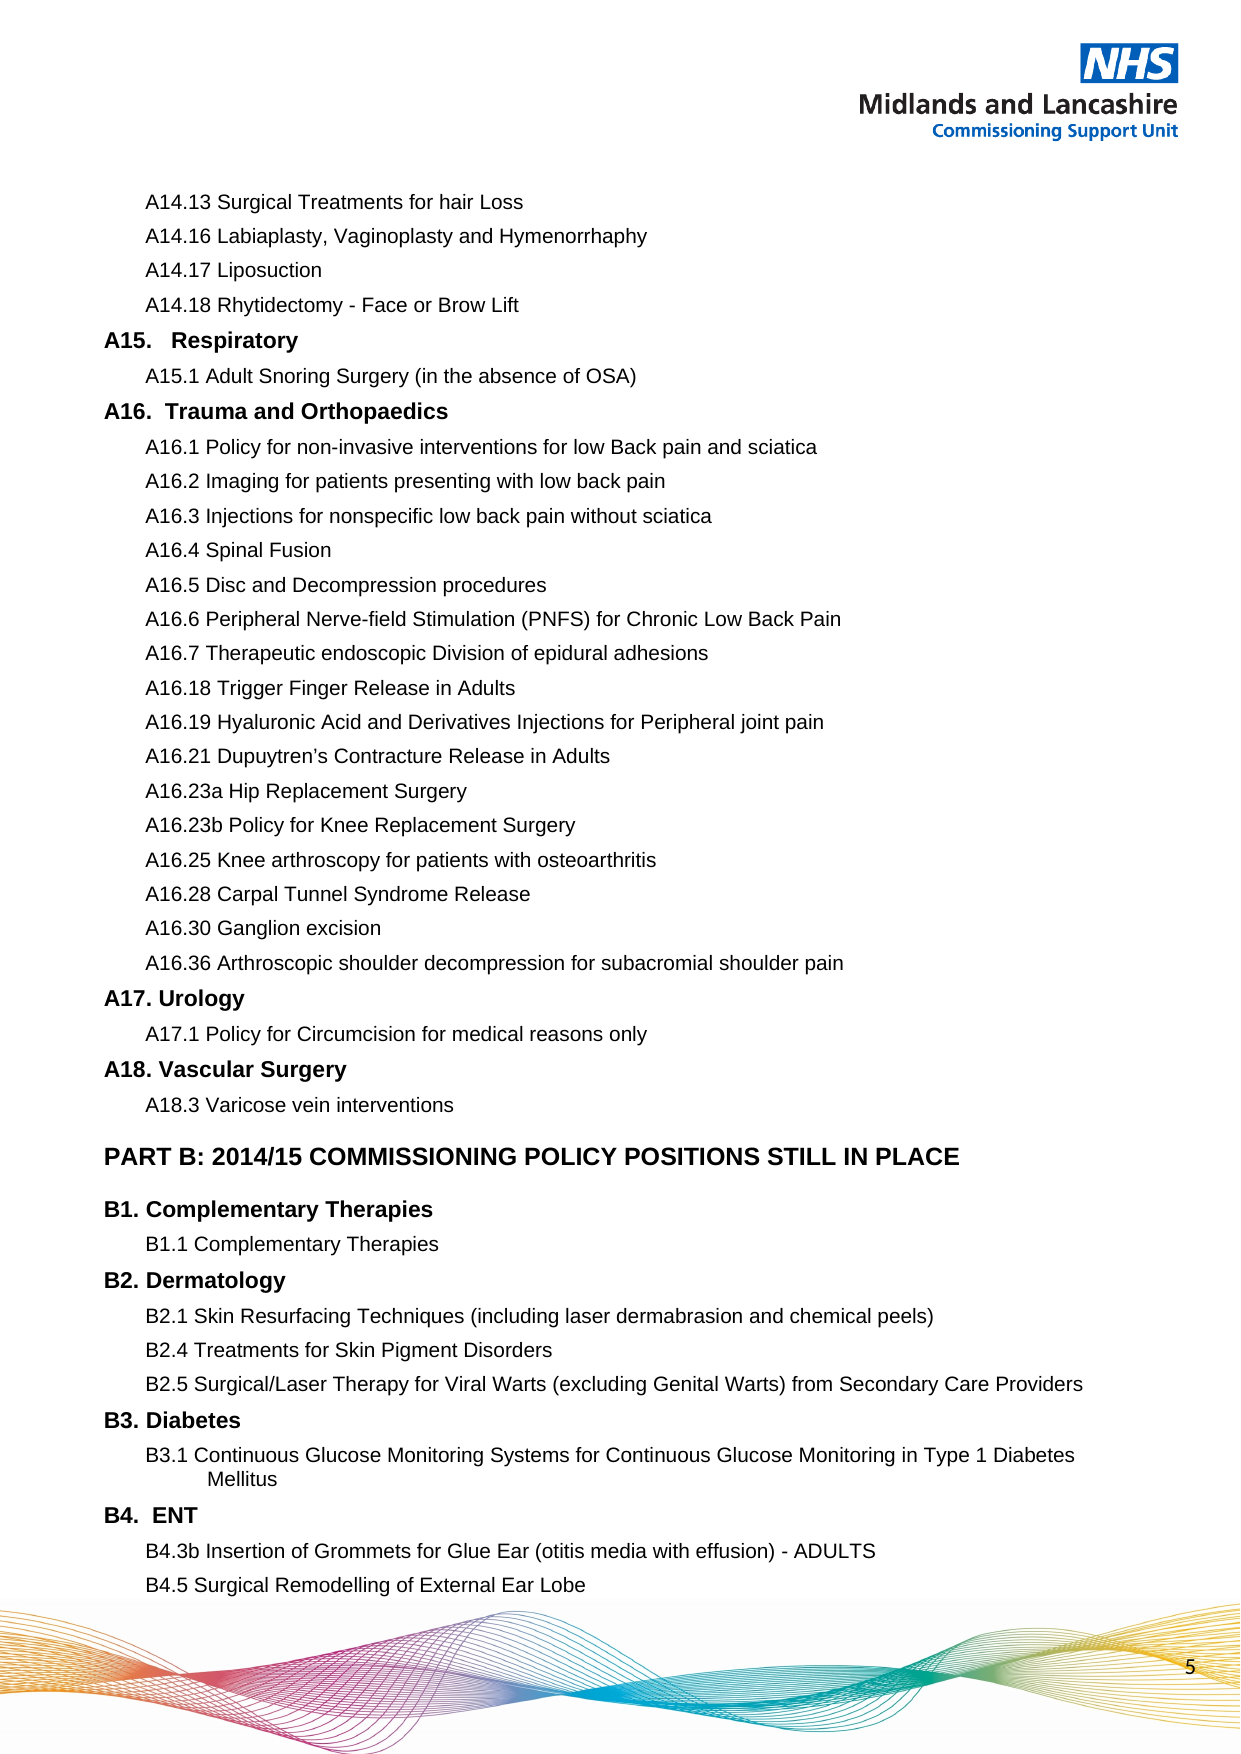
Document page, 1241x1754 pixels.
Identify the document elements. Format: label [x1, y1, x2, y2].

picture [0, 1599, 1241, 1754]
picture [815, 0, 1222, 188]
